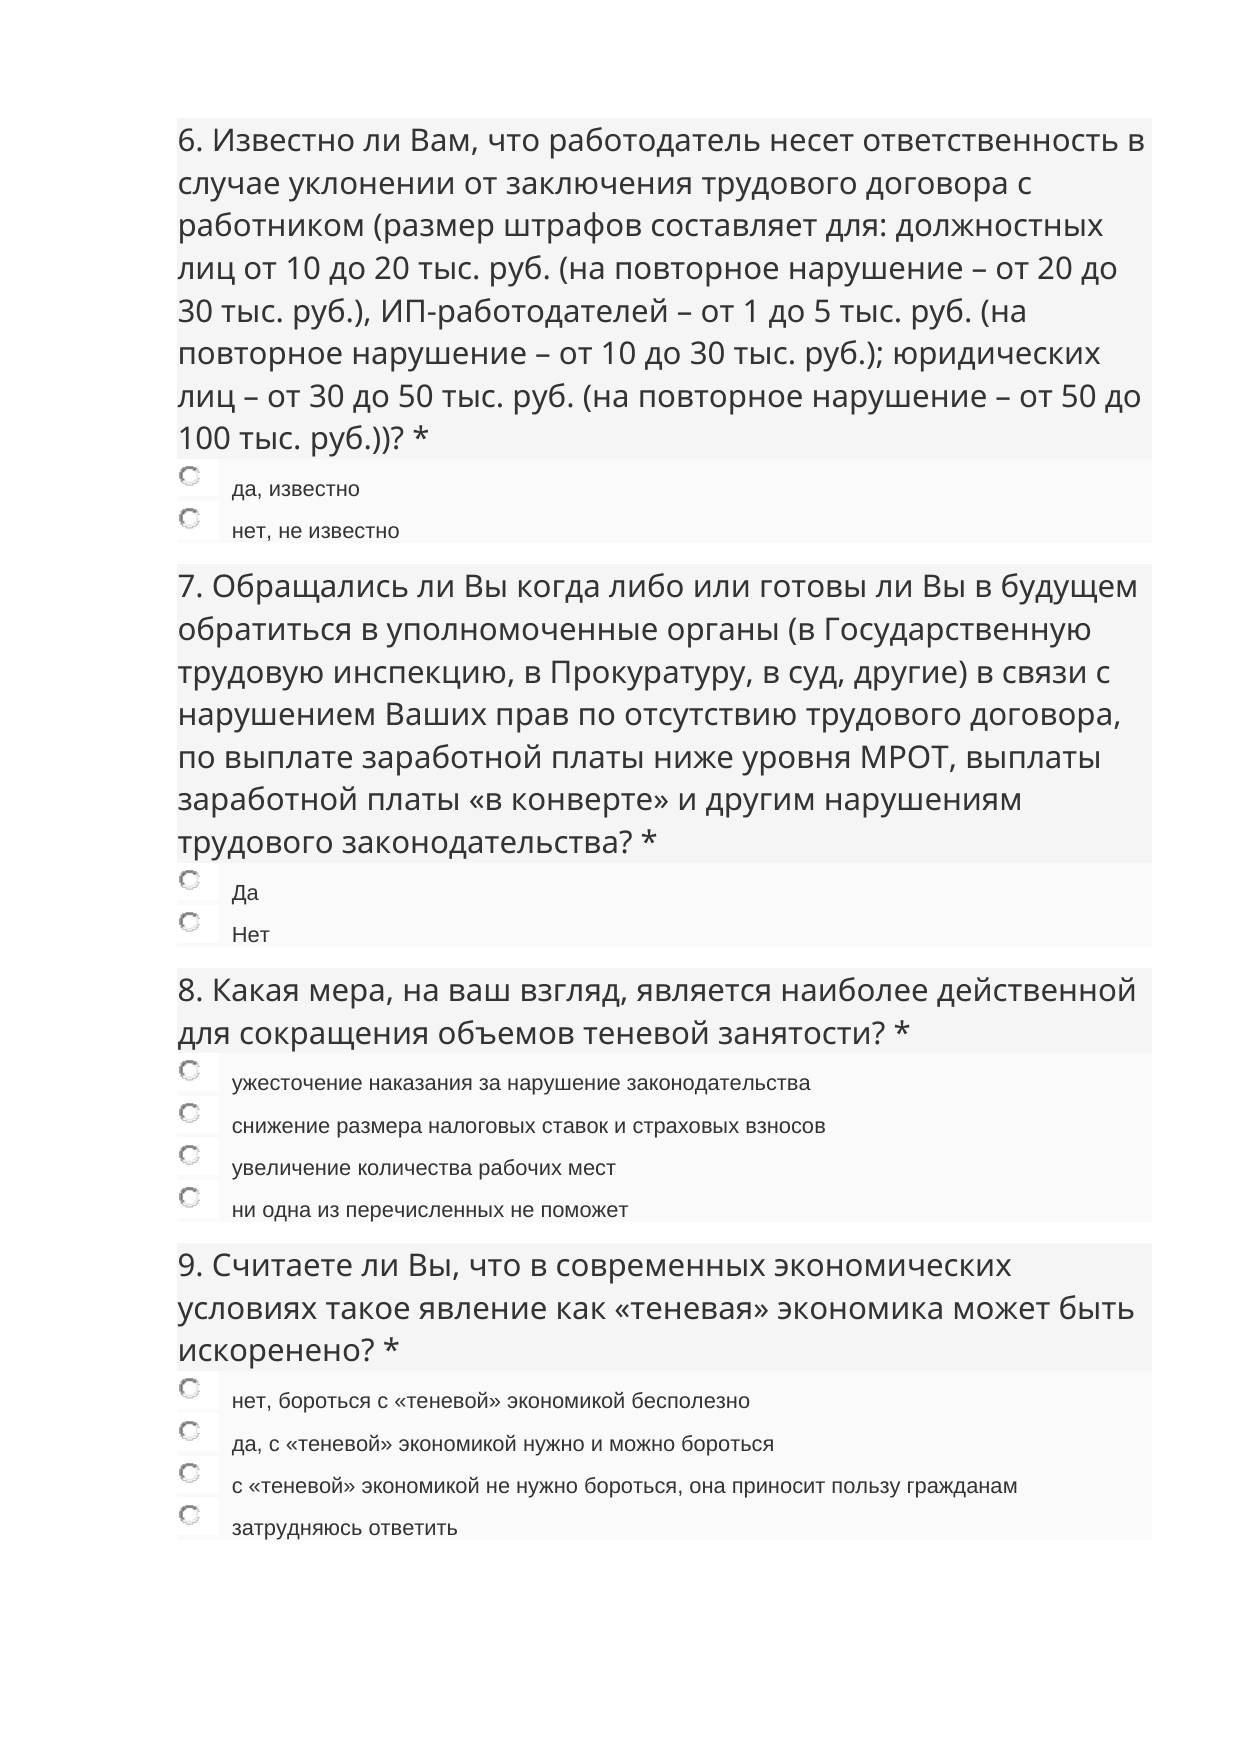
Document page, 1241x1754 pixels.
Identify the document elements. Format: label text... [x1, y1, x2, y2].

text 8. Какая мера, на ваш взгляд, является наиболее действенной для сокращения объемов теневой занятости? * [177, 968, 1152, 1053]
text ужесточение наказания за нарушение законодательства снижение размера налоговых ставок и страховых взносов увеличение количества рабочих мест ни одна из перечисленных не поможет [177, 1053, 1152, 1222]
text Да Нет [177, 863, 1152, 947]
text 6. Известно ли Вам, что работодатель несет ответственность в случае уклонении от заключения трудового договора с работником (размер штрафов составляет для: должностных лиц от 10 до 20 тыс. руб. (на повторное нарушение – от 20 до 30 тыс. руб.), ИП-работодателей – от 1 до 5 тыс. руб. (на повторное нарушение – от 10 до 30 тыс. руб.); юридических лиц – от 30 до 50 тыс. руб. (на повторное нарушение – от 50 до 100 тыс. руб.))? * [177, 118, 1152, 459]
text 9. Считаете ли Вы, что в современных экономических условиях такое явление как «теневая» экономика может быть искоренено? * [177, 1243, 1152, 1371]
text 7. Обращались ли Вы когда либо или готовы ли Вы в будущем обратиться в уполномоченные органы (в Государственную трудовую инспекцию, в Прокуратуру, в суд, другие) в связи с нарушением Ваших прав по отсутствию трудового договора, по выплате заработной платы ниже уровня МРОТ, выплаты заработной платы «в конверте» и другим нарушениям трудового законодательства? * [177, 564, 1152, 863]
text да, известно нет, не известно [177, 459, 1152, 543]
text нет, бороться с «теневой» экономикой бесполезно да, с «теневой» экономикой нужно и можно бороться с «теневой» экономикой не нужно бороться, она приносит пользу гражданам затрудняюсь ответить [177, 1371, 1152, 1540]
